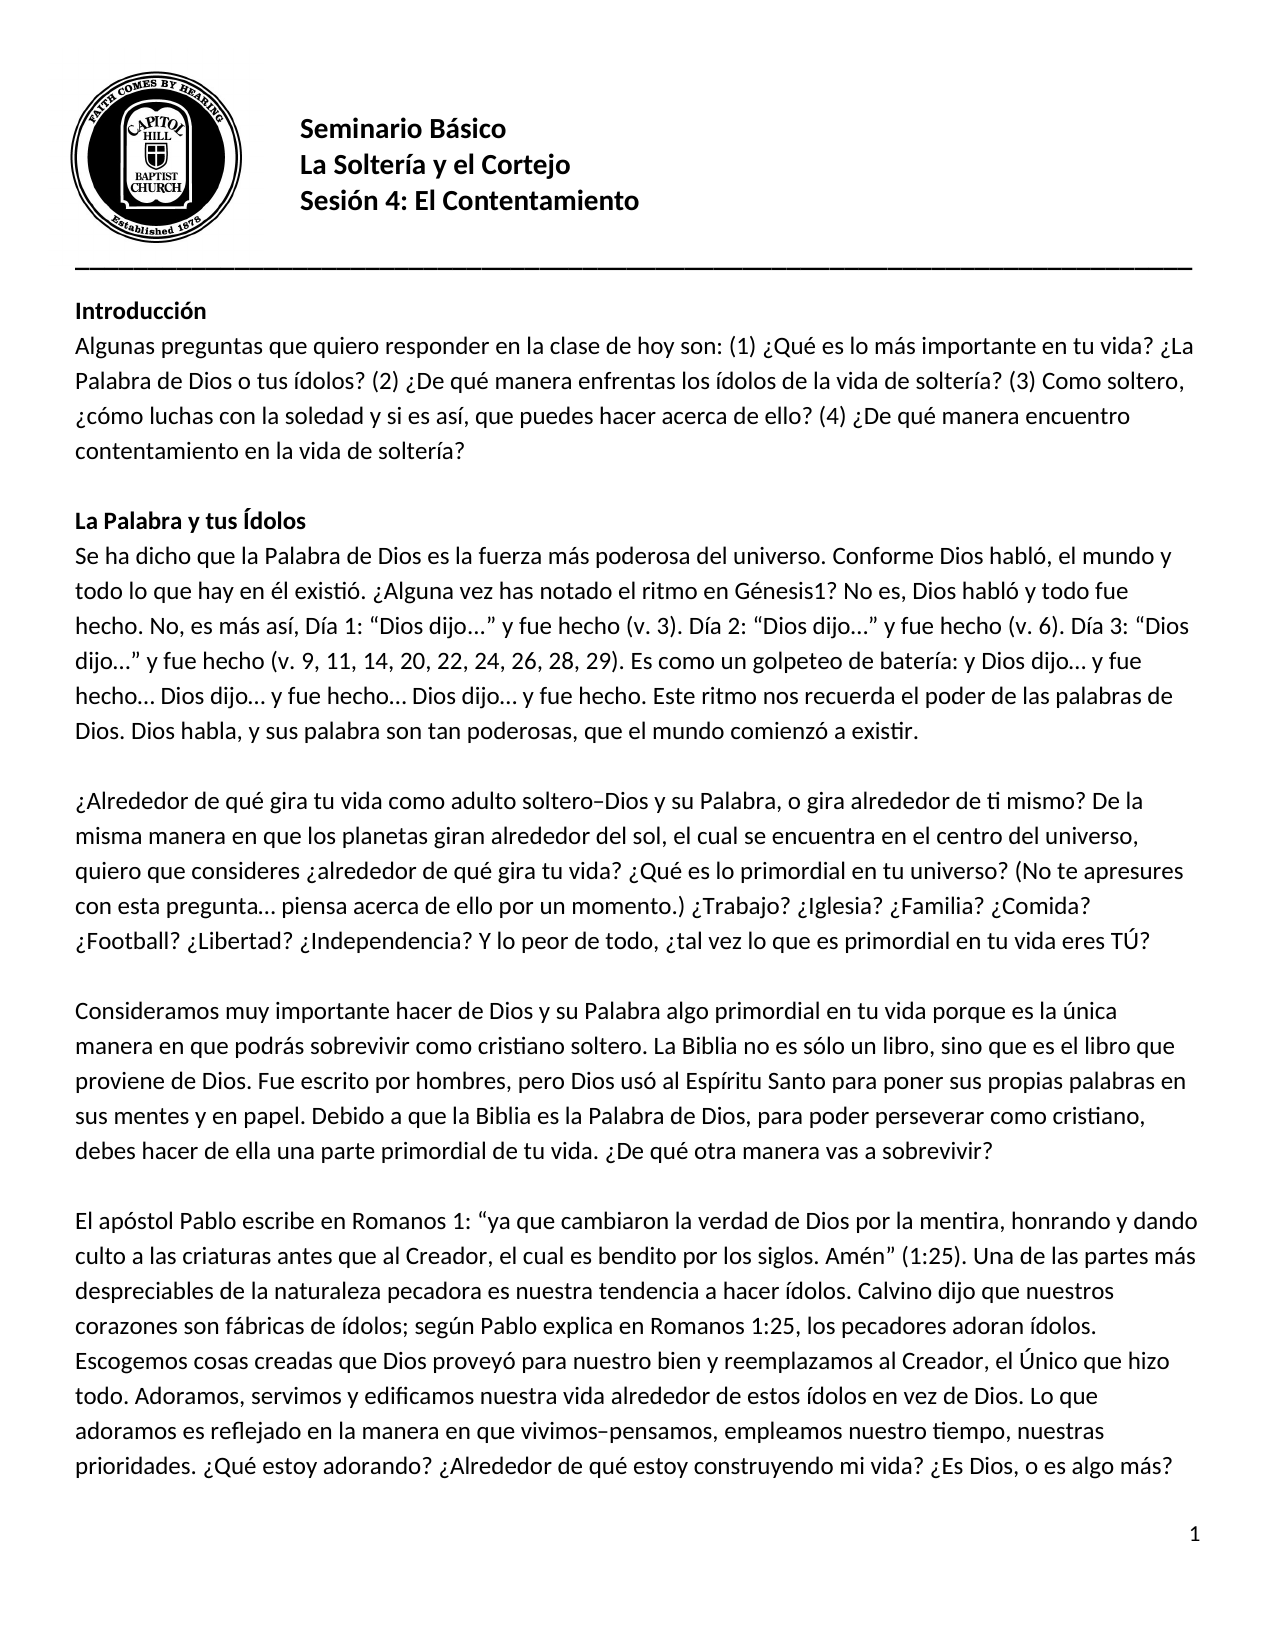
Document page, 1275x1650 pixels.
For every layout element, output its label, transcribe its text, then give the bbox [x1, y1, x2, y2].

text ¿Alrededor de qué gira tu vida como adulto soltero ̶ Dios y su Palabra, o gira alrededor de ti mismo? De la misma manera en que los planetas giran alrededor del sol, el cual se encuentra en el centro del universo, quiero que consideres ¿alrededor de qué gira tu vida? ¿Qué es lo primordial en tu universo? (No te apresures con esta pregunta… piensa acerca de ello por un momento.) ¿Trabajo? ¿Iglesia? ¿Familia? ¿Comida? ¿Football? ¿Libertad? ¿Independencia? Y lo peor de todo, ¿tal vez lo que es primordial en tu vida eres TÚ? [75, 785, 1200, 955]
text _____________________________________________________________________________ [75, 238, 1200, 274]
text La Soltería y el Cortejo [264, 146, 1200, 182]
text Algunas preguntas que quiero responder en la clase de hoy son: (1) ¿Qué es lo más importante en tu vida? ¿La Palabra de Dios o tus ídolos? (2) ¿De qué manera enfrentas los ídolos de la vida de soltería? (3) Como soltero, ¿cómo luchas con la soledad y si es así, que puedes hacer acerca de ello? (4) ¿De qué manera encuentro contentamiento en la vida de soltería? [75, 330, 1200, 465]
text Sesión 4: El Contentamiento [264, 182, 1200, 217]
text Introducción [75, 295, 1200, 325]
text Consideramos muy importante hacer de Dios y su Palabra algo primordial en tu vida porque es la única manera en que podrás sobrevivir como cristiano soltero. La Biblia no es sólo un libro, sino que es el libro que proviene de Dios. Fue escrito por hombres, pero Dios usó al Espíritu Santo para poner sus propias palabras en sus mentes y en papel. Debido a que la Biblia es la Palabra de Dios, para poder perseverar como cristiano, debes hacer de ella una parte primordial de tu vida. ¿De qué otra manera vas a sobrevivir? [75, 995, 1200, 1165]
text Seminario Básico [264, 111, 1200, 146]
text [75, 1205, 1200, 1480]
text Se ha dicho que la Palabra de Dios es la fuerza más poderosa del universo. Conforme Dios habló, el mundo y todo lo que hay en él existió. ¿Alguna vez has notado el ritmo en Génesis1? No es, Dios habló y todo fue hecho. No, es más así, Día 1: “Dios dijo...” y fue hecho (v. 3). Día 2: “Dios dijo…” y fue hecho (v. 6). Día 3: “Dios dijo…” y fue hecho (v. 9, 11, 14, 20, 22, 24, 26, 28, 29). Es como un golpeteo de batería: y Dios dijo… y fue hecho… Dios dijo… y fue hecho… Dios dijo… y fue hecho. Este ritmo nos recuerda el poder de las palabras de Dios. Dios habla, y sus palabra son tan poderosas, que el mundo comienzó a existir. [75, 540, 1200, 745]
text La Palabra y tus Ídolos [75, 505, 1200, 535]
